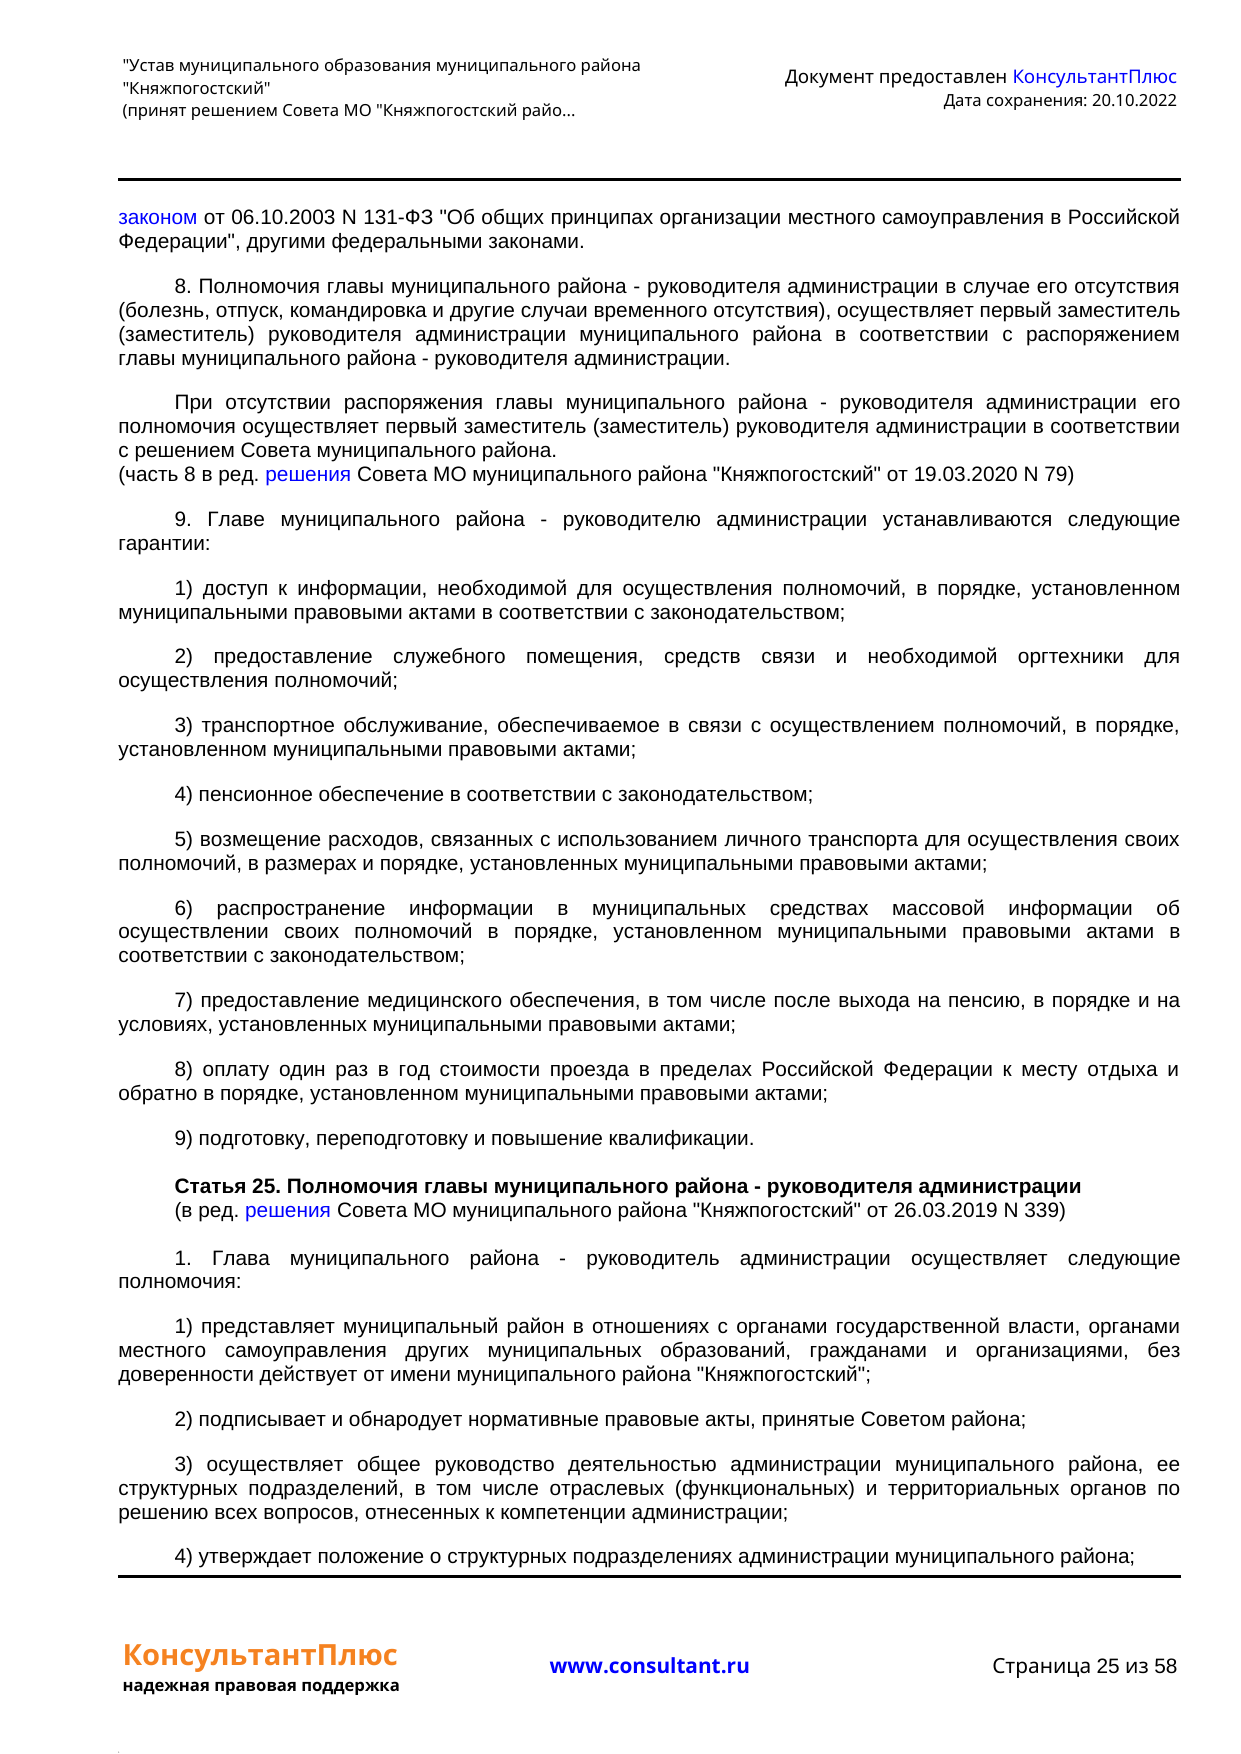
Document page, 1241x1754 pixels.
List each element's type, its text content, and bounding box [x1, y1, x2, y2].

text 3) осуществляет общее руководство деятельностью администрации муниципального района, ее структурных подразделений, в том числе отраслевых (функциональных) и территориальных органов по решению всех вопросов, отнесенных к компетенции администрации; [118, 1452, 1181, 1523]
text При отсутствии распоряжения главы муниципального района - руководителя администрации его полномочия осуществляет первый заместитель (заместитель) руководителя администрации в соответствии с решением Совета муниципального района. [118, 390, 1181, 462]
text 6) распространение информации в муниципальных средствах массовой информации об осуществлении своих полномочий в порядке, установленном муниципальными правовыми актами в соответствии с законодательством; [118, 895, 1181, 967]
text 1) представляет муниципальный район в отношениях с органами государственной власти, органами местного самоуправления других муниципальных образований, гражданами и организациями, без доверенности действует от имени муниципального района "Княжпогостский"; [118, 1314, 1181, 1386]
text 1. Глава муниципального района - руководитель администрации осуществляет следующие полномочия: [118, 1245, 1181, 1293]
text 3) транспортное обслуживание, обеспечиваемое в связи с осуществлением полномочий, в порядке, установленном муниципальными правовыми актами; [118, 713, 1181, 761]
text 8) оплату один раз в год стоимости проезда в пределах Российской Федерации к месту отдыха и обратно в порядке, установленном муниципальными правовыми актами; [118, 1057, 1181, 1105]
text 5) возмещение расходов, связанных с использованием личного транспорта для осуществления своих полномочий, в размерах и порядке, установленных муниципальными правовыми актами; [118, 827, 1181, 874]
text 2) подписывает и обнародует нормативные правовые акты, принятые Советом района; [118, 1407, 1181, 1431]
text 7) предоставление медицинского обеспечения, в том числе после выхода на пенсию, в порядке и на условиях, установленных муниципальными правовыми актами; [118, 988, 1181, 1036]
title Статья 25. Полномочия главы муниципального района - руководителя администрации [118, 1173, 1181, 1197]
text 2) предоставление служебного помещения, средств связи и необходимой оргтехники для осуществления полномочий; [118, 644, 1181, 692]
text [118, 205, 1181, 253]
text 4) утверждает положение о структурных подразделениях администрации муниципального района; [118, 1544, 1181, 1568]
text 4) пенсионное обеспечение в соответствии с законодательством; [118, 782, 1181, 806]
text 9) подготовку, переподготовку и повышение квалификации. [118, 1126, 1181, 1149]
text 1) доступ к информации, необходимой для осуществления полномочий, в порядке, установленном муниципальными правовыми актами в соответствии с законодательством; [118, 576, 1181, 623]
text 9. Главе муниципального района - руководителю администрации устанавливаются следующие гарантии: [118, 507, 1181, 555]
text 8. Полномочия главы муниципального района - руководителя администрации в случае его отсутствия (болезнь, отпуск, командировка и другие случаи временного отсутствия), осуществляет первый заместитель (заместитель) руководителя администрации муниципального района в соответствии с распоряжением главы муниципального района - руководителя администрации. [118, 273, 1181, 369]
text (в ред. решения Совета МО муниципального района "Княжпогостский" от 26.03.2019 N 339) [118, 1197, 1181, 1221]
text (часть 8 в ред. решения Совета МО муниципального района "Княжпогостский" от 19.03.2020 N 79) [118, 462, 1181, 486]
